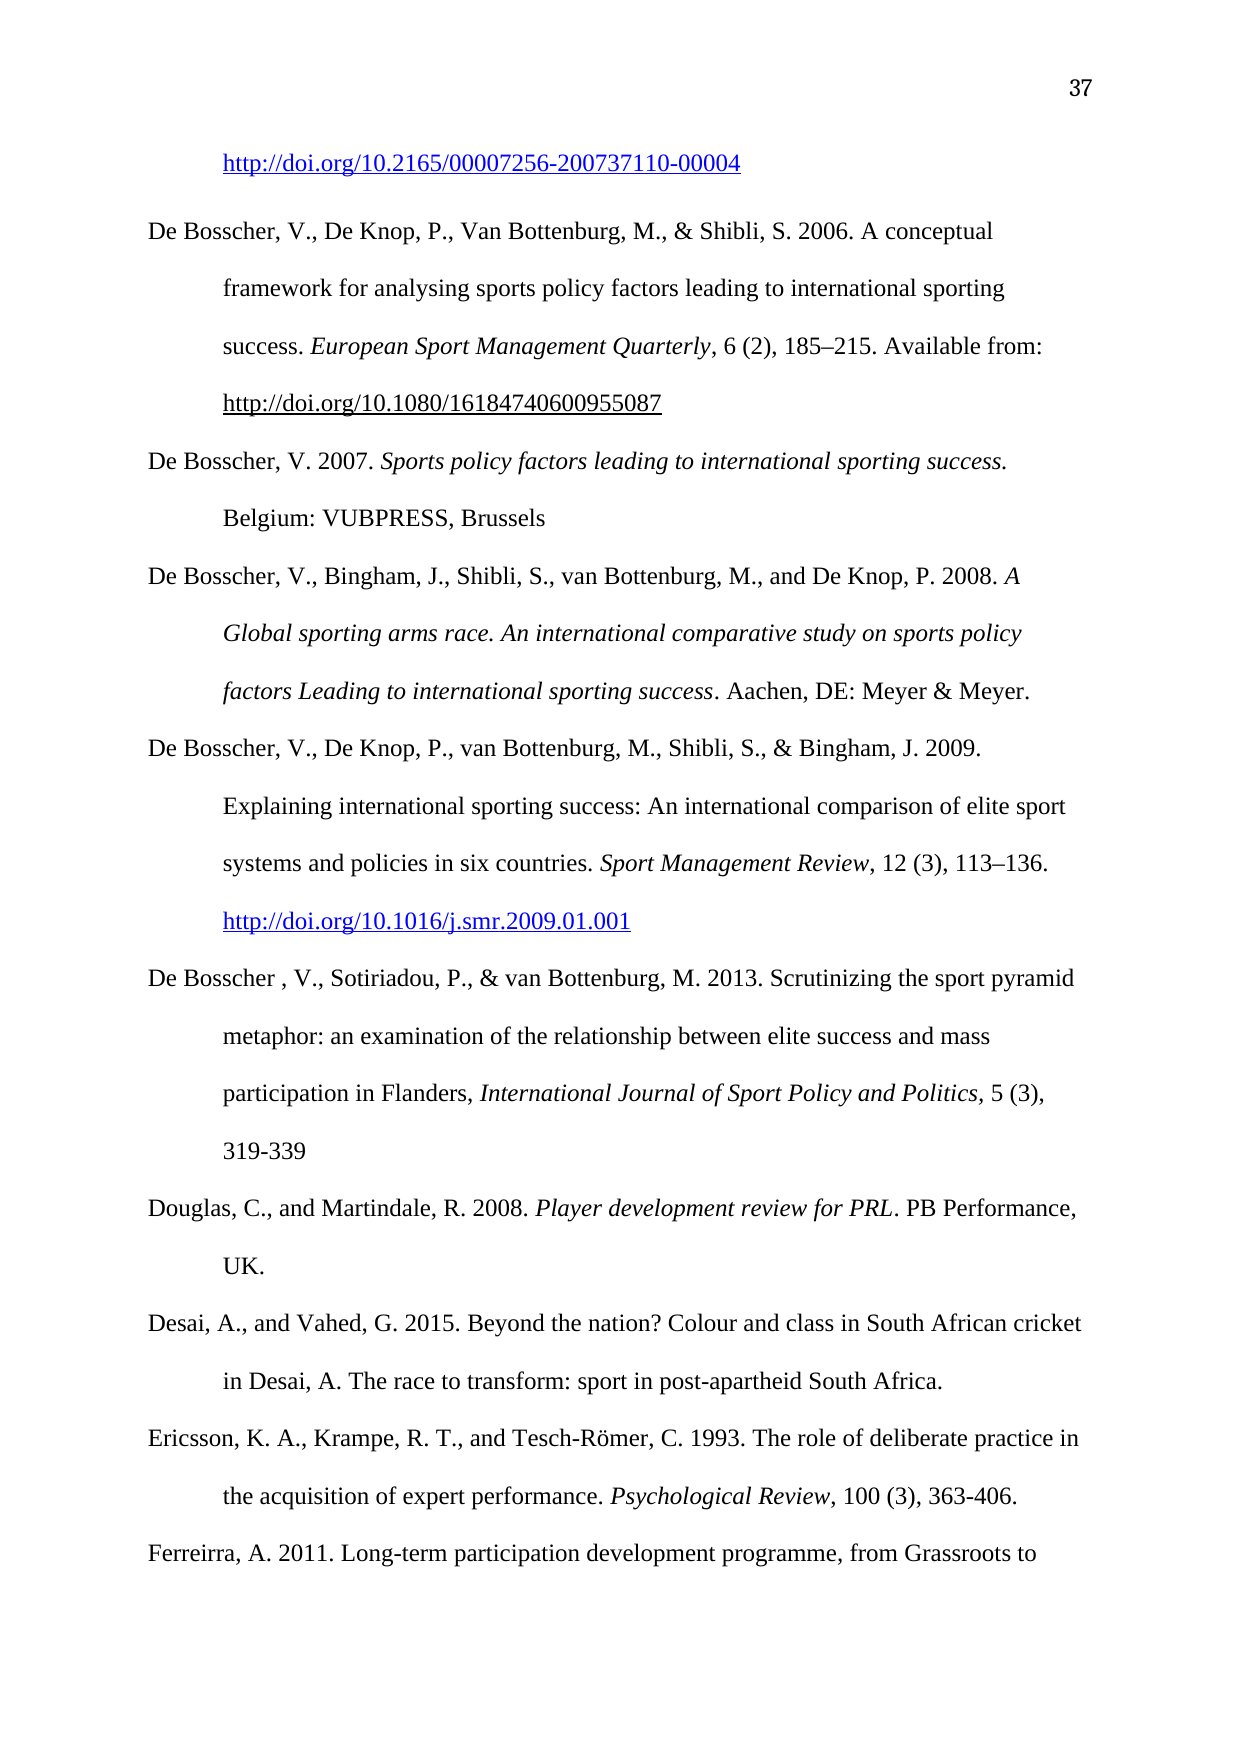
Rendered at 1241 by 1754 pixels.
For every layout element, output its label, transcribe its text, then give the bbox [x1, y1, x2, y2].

text De Bosscher, V. 2007. Sports policy factors leading to international sporting success. Belgium: VUBPRESS, Brussels [148, 446, 1092, 532]
text Douglas, C., and Martindale, R. 2008. Player development review for PRL. PB Performance, UK. [148, 1193, 1092, 1279]
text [148, 148, 1092, 176]
text De Bosscher, V., De Knop, P., Van Bottenburg, M., & Shibli, S. 2006. A conceptual framework for analysing sports policy factors leading to international sporting success. European Sport Management Quarterly, 6 (2), 185–215. Available from: http://doi.org/10.1080/16184740600955087 [148, 216, 1092, 417]
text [148, 1538, 1092, 1567]
text Desai, A., and Vahed, G. 2015. Beyond the nation? Colour and class in South African cricket in Desai, A. The race to transform: sport in post-apartheid South Africa. [148, 1308, 1092, 1394]
text De Bosscher, V., Bingham, J., Shibli, S., van Bottenburg, M., and De Knop, P. 2008. A Global sporting arms race. An international comparative study on sports policy factors Leading to international sporting success. Aachen, DE: Meyer & Meyer. [148, 561, 1092, 704]
text De Bosscher, V., De Knop, P., van Bottenburg, M., Shibli, S., & Bingham, J. 2009. Explaining international sporting success: An international comparison of elite sport systems and policies in six countries. Sport Management Review, 12 (3), 113–136. http://doi.org/10.1016/j.smr.2009.01.001 [148, 733, 1092, 934]
text Ericsson, K. A., Krampe, R. T., and Tesch-Römer, C. 1993. The role of deliberate practice in the acquisition of expert performance. Psychological Review, 100 (3), 363-406. [148, 1423, 1092, 1509]
text De Bosscher , V., Sotiriadou, P., & van Bottenburg, M. 2013. Scrutinizing the sport pyramid metaphor: an examination of the relationship between elite success and mass participation in Flanders, International Journal of Sport Policy and Politics, 5 (3), 319-339 [148, 963, 1092, 1164]
